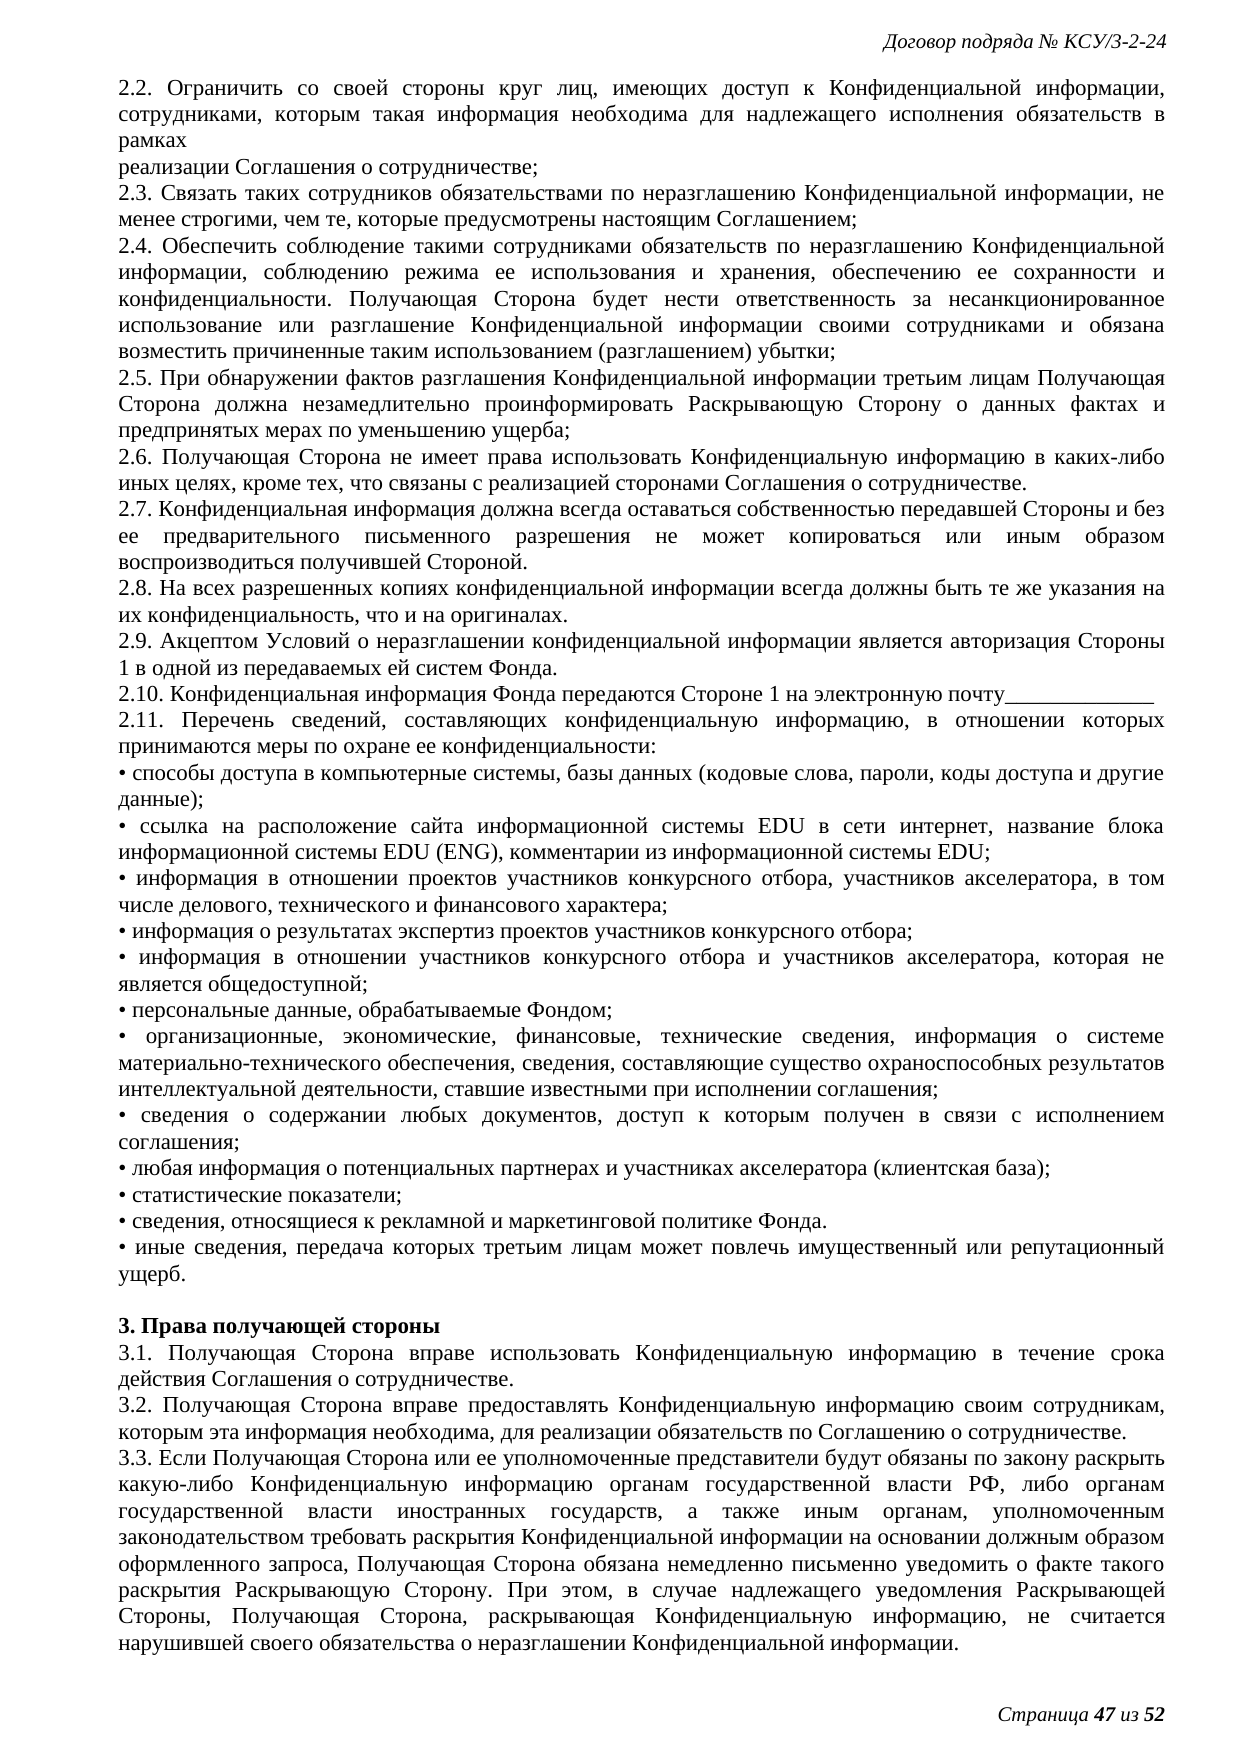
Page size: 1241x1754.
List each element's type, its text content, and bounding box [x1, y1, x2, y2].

text • информация в отношении проектов участников конкурсного отбора, участников акселератора, в том числе делового, технического и финансового характера; [118, 864, 1166, 917]
text 3. Права получающей стороны [118, 1312, 1166, 1339]
text • ссылка на расположение сайта информационной системы EDU в сети интернет, название блока информационной системы EDU (ENG), комментарии из информационной системы EDU; [118, 812, 1166, 864]
text • иные сведения, передача которых третьим лицам может повлечь имущественный или репутационный ущерб. [118, 1233, 1166, 1286]
text 2.3. Связать таких сотрудников обязательствами по неразглашению Конфиденциальной информации, не менее строгими, чем те, которые предусмотрены настоящим Соглашением; [118, 179, 1166, 232]
text • сведения, относящиеся к рекламной и маркетинговой политике Фонда. [118, 1207, 1166, 1233]
text 2.4. Обеспечить соблюдение такими сотрудниками обязательств по неразглашению Конфиденциальной информации, соблюдению режима ее использования и хранения, обеспечению ее сохранности и конфиденциальности. Получающая Сторона будет нести ответственность за несанкционированное использование или разглашение Конфиденциальной информации своими сотрудниками и обязана возместить причиненные таким использованием (разглашением) убытки; [118, 232, 1166, 364]
text 2.11. Перечень сведений, составляющих конфиденциальную информацию, в отношении которых принимаются меры по охране ее конфиденциальности: [118, 706, 1166, 759]
text • персональные данные, обрабатываемые Фондом; [118, 996, 1166, 1022]
text 2.6. Получающая Сторона не имеет права использовать Конфиденциальную информацию в каких-либо иных целях, кроме тех, что связаны с реализацией сторонами Соглашения о сотрудничестве. [118, 443, 1166, 495]
text 3.1. Получающая Сторона вправе использовать Конфиденциальную информацию в течение срока действия Соглашения о сотрудничестве. [118, 1339, 1166, 1391]
text 2.9. Акцептом Условий о неразглашении конфиденциальной информации является авторизация Стороны 1 в одной из передаваемых ей систем Фонда. [118, 627, 1166, 680]
text • организационные, экономические, финансовые, технические сведения, информация о системе материально-технического обеспечения, сведения, составляющие существо охраноспособных результатов интеллектуальной деятельности, ставшие известными при исполнении соглашения; [118, 1022, 1166, 1102]
text 2.2. Ограничить со своей стороны круг лиц, имеющих доступ к Конфиденциальной информации, сотрудниками, которым такая информация необходима для надлежащего исполнения обязательств в рамках [118, 74, 1166, 153]
text 2.8. На всех разрешенных копиях конфиденциальной информации всегда должны быть те же указания на их конфиденциальность, что и на оригиналах. [118, 574, 1166, 627]
text 2.5. При обнаружении фактов разглашения Конфиденциальной информации третьим лицам Получающая Сторона должна незамедлительно проинформировать Раскрывающую Сторону о данных фактах и предпринятых мерах по уменьшению ущерба; [118, 364, 1166, 443]
text 2.7. Конфиденциальная информация должна всегда оставаться собственностью передавшей Стороны и без ее предварительного письменного разрешения не может копироваться или иным образом воспроизводиться получившей Стороной. [118, 495, 1166, 574]
text 3.2. Получающая Сторона вправе предоставлять Конфиденциальную информацию своим сотрудникам, которым эта информация необходима, для реализации обязательств по Соглашению о сотрудничестве. [118, 1391, 1166, 1444]
text 3.3. Если Получающая Сторона или ее уполномоченные представители будут обязаны по закону раскрыть какую-либо Конфиденциальную информацию органам государственной власти РФ, либо органам государственной власти иностранных государств, а также иным органам, уполномоченным законодательством требовать раскрытия Конфиденциальной информации на основании должным образом оформленного запроса, Получающая Сторона обязана немедленно письменно уведомить о факте такого раскрытия Раскрывающую Сторону. При этом, в случае надлежащего уведомления Раскрывающей Стороны, Получающая Сторона, раскрывающая Конфиденциальную информацию, не считается нарушившей своего обязательства о неразглашении Конфиденциальной информации. [118, 1444, 1166, 1655]
text • информация о результатах экспертиз проектов участников конкурсного отбора; [118, 917, 1166, 943]
text 2.10. Конфиденциальная информация Фонда передаются Стороне 1 на электронную почту_____________ [118, 680, 1166, 706]
text • способы доступа в компьютерные системы, базы данных (кодовые слова, пароли, коды доступа и другие данные); [118, 759, 1166, 812]
text • сведения о содержании любых документов, доступ к которым получен в связи с исполнением соглашения; [118, 1102, 1166, 1154]
text реализации Соглашения о сотрудничестве; [118, 153, 1166, 179]
text • информация в отношении участников конкурсного отбора и участников акселератора, которая не является общедоступной; [118, 943, 1166, 996]
text • любая информация о потенциальных партнерах и участниках акселератора (клиентская база); [118, 1154, 1166, 1181]
text • статистические показатели; [118, 1181, 1166, 1207]
